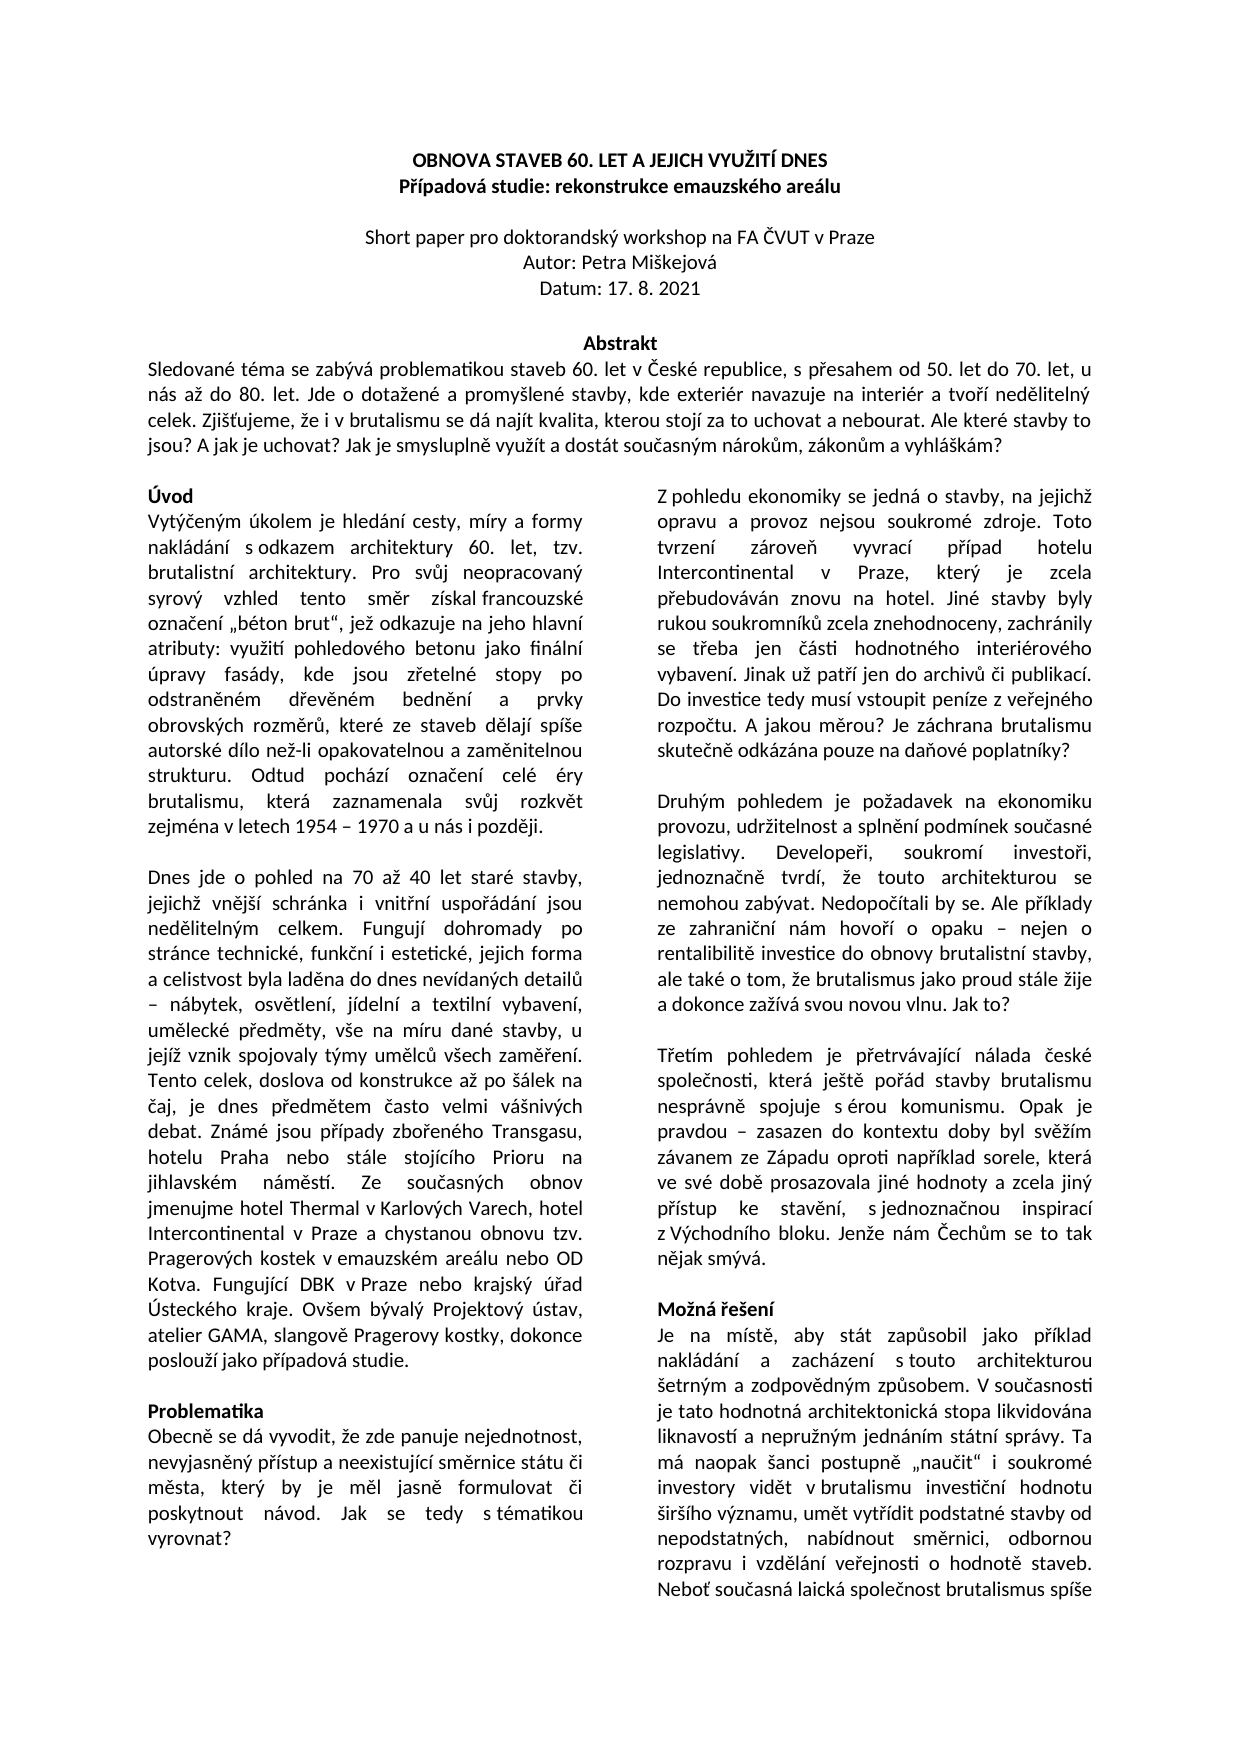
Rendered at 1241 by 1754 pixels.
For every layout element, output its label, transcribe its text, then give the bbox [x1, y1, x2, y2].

text Možná řešení [657, 1296, 1093, 1322]
text OBNOVA STAVEB 60. LET A JEJICH VYUŽITÍ DNES Případová studie: rekonstrukce emauzského areálu [148, 148, 1093, 198]
text Abstrakt [148, 331, 1093, 356]
text Z pohledu ekonomiky se jedná o stavby, na jejichž opravu a provoz nejsou soukromé zdroje. Toto tvrzení zároveň vyvrací případ hotelu Intercontinental v Praze, který je zcela přebudováván znovu na hotel. Jiné stavby byly rukou soukromníků zcela znehodnoceny, zachránily se třeba jen části hodnotného interiérového vybavení. Jinak už patří jen do archivů či publikací. Do investice tedy musí vstoupit peníze z veřejného rozpočtu. A jakou měrou? Je záchrana brutalismu skutečně odkázána pouze na daňové poplatníky? [657, 483, 1093, 763]
text Obecně se dá vyvodit, že zde panuje nejednotnost, nevyjasněný přístup a neexistující směrnice státu či města, který by je měl jasně formulovat či poskytnout návod. Jak se tedy s tématikou vyrovnat? [148, 1423, 583, 1551]
text Dnes jde o pohled na 70 až 40 let staré stavby, jejichž vnější schránka i vnitřní uspořádání jsou nedělitelným celkem. Fungují dohromady po stránce technické, funkční i estetické, jejich forma a celistvost byla laděna do dnes nevídaných detailů – nábytek, osvětlení, jídelní a textilní vybavení, umělecké předměty, vše na míru dané stavby, u jejíž vznik spojovaly týmy umělců všech zaměření. Tento celek, doslova od konstrukce až po šálek na čaj, je dnes předmětem často velmi vášnivých debat. Známé jsou případy zbořeného Transgasu, hotelu Praha nebo stále stojícího Prioru na jihlavském náměstí. Ze současných obnov jmenujme hotel Thermal v Karlových Varech, hotel Intercontinental v Praze a chystanou obnovu tzv. Pragerových kostek v emauzském areálu nebo OD Kotva. Fungující DBK v Praze nebo krajský úřad Ústeckého kraje. Ovšem bývalý Projektový ústav, atelier GAMA, slangově Pragerovy kostky, dokonce poslouží jako případová studie. [148, 864, 583, 1373]
text Třetím pohledem je přetrvávající nálada české společnosti, která ještě pořád stavby brutalismu nesprávně spojuje s érou komunismu. Opak je pravdou – zasazen do kontextu doby byl svěžím závanem ze Západu oproti například sorele, která ve své době prosazovala jiné hodnoty a zcela jiný přístup ke stavění, s jednoznačnou inspirací z Východního bloku. Jenže nám Čechům se to tak nějak smývá. [657, 1042, 1093, 1271]
text Sledované téma se zabývá problematikou staveb 60. let v České republice, s přesahem od 50. let do 70. let, u nás až do 80. let. Jde o dotažené a promyšlené stavby, kde exteriér navazuje na interiér a tvoří nedělitelný celek. Zjišťujeme, že i v brutalismu se dá najít kvalita, kterou stojí za to uchovat a nebourat. Ale které stavby to jsou? A jak je uchovat? Jak je smysluplně využít a dostát současným nárokům, zákonům a vyhláškám? [148, 356, 1093, 458]
text Problematika [148, 1398, 583, 1423]
text Druhým pohledem je požadavek na ekonomiku provozu, udržitelnost a splnění podmínek současné legislativy. Developeři, soukromí investoři, jednoznačně tvrdí, že touto architekturou se nemohou zabývat. Nedopočítali by se. Ale příklady ze zahraniční nám hovoří o opaku – nejen o rentalibilitě investice do obnovy brutalistní stavby, ale také o tom, že brutalismus jako proud stále žije a dokonce zažívá svou novou vlnu. Jak to? [657, 788, 1093, 1017]
text Short paper pro doktorandský workshop na FA ČVUT v Praze Autor: Petra Miškejová Datum: 17. 8. 2021 [148, 224, 1093, 300]
text Vytýčeným úkolem je hledání cesty, míry a formy nakládání s odkazem architektury 60. let, tzv. brutalistní architektury. Pro svůj neopracovaný syrový vzhled tento směr získal francouzské označení „béton brut“, jež odkazuje na jeho hlavní atributy: využití pohledového betonu jako finální úpravy fasády, kde jsou zřetelné stopy po odstraněném dřevěném bednění a prvky obrovských rozměrů, které ze staveb dělají spíše autorské dílo než-li opakovatelnou a zaměnitelnou strukturu. Odtud pochází označení celé éry brutalismu, která zaznamenala svůj rozkvět zejména v letech 1954 – 1970 a u nás i později. [148, 508, 583, 839]
text Úvod [148, 483, 583, 508]
